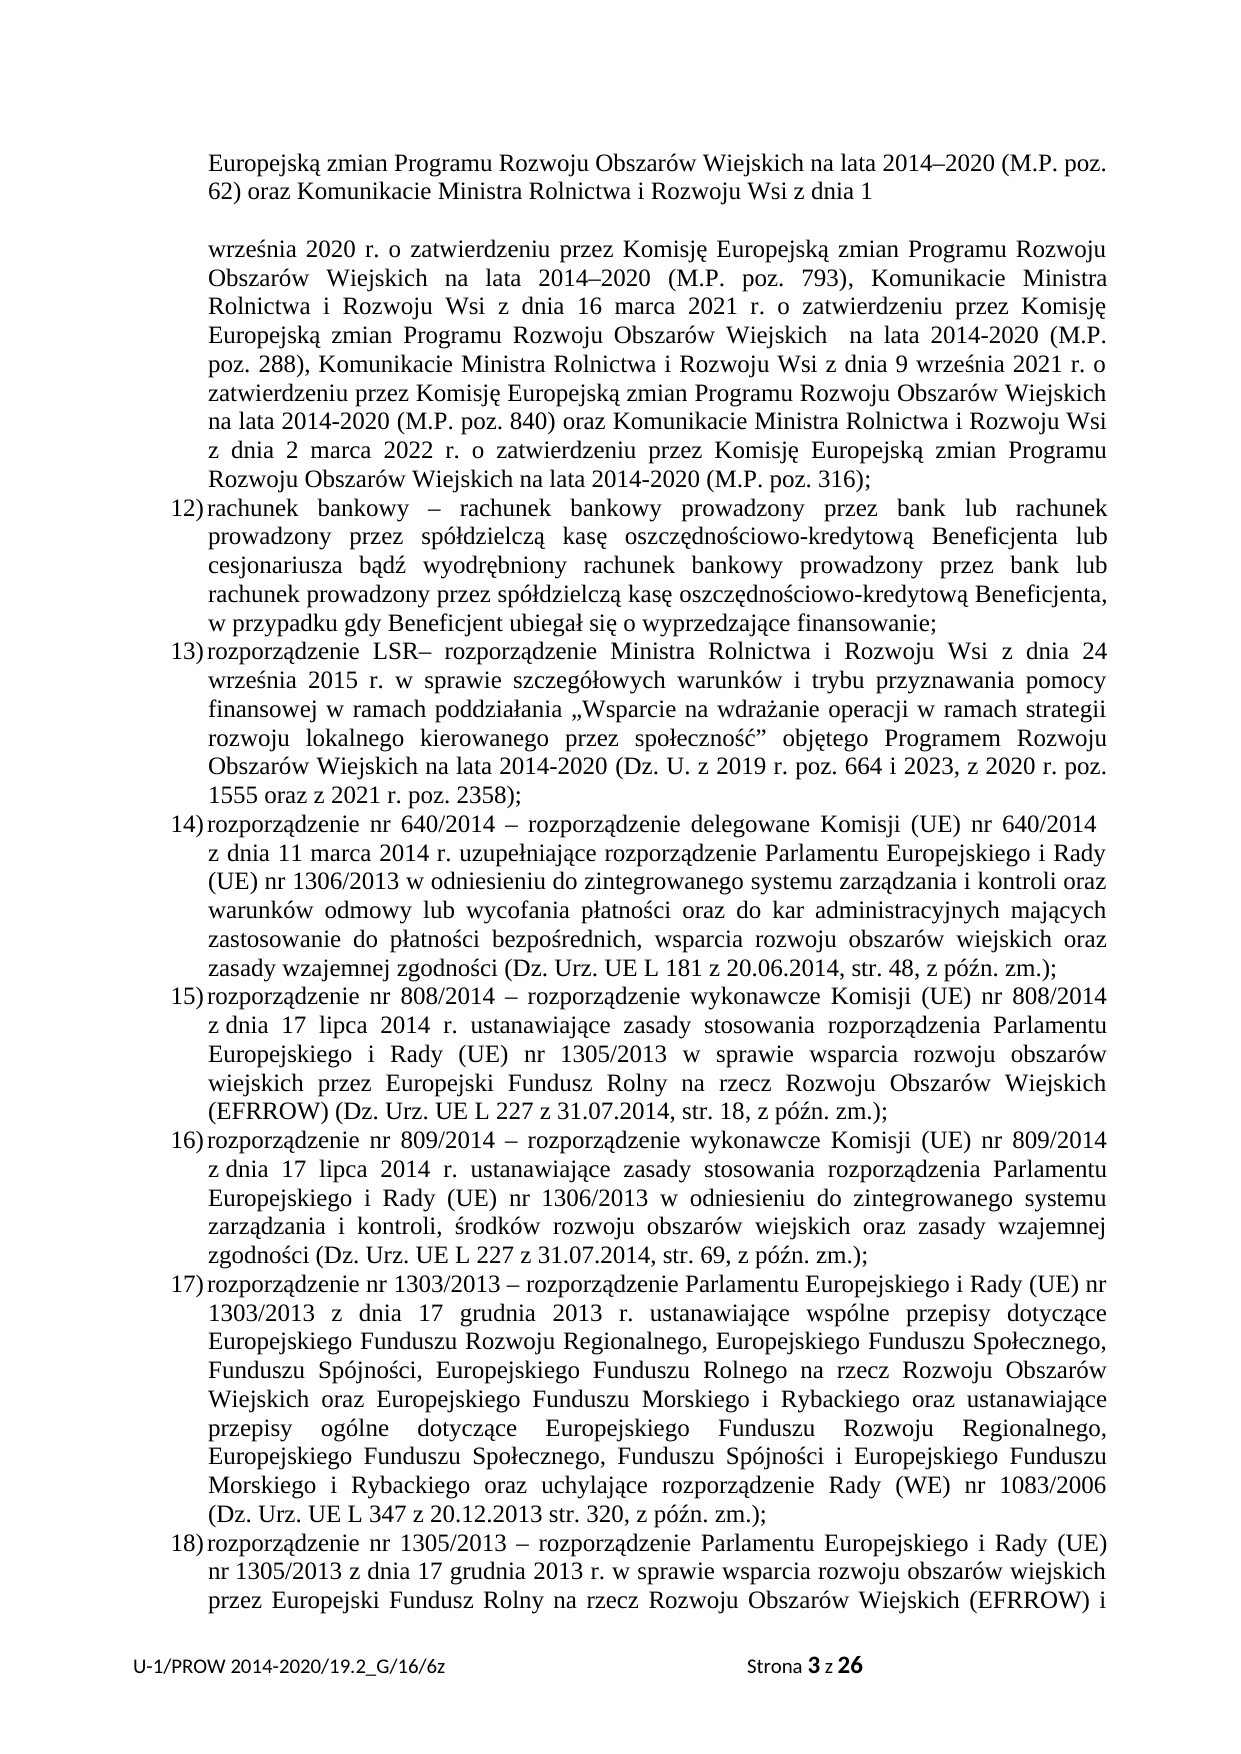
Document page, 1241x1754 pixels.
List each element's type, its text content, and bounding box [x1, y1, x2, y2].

text rozporządzenie nr 808/2014 – rozporządzenie wykonawcze Komisji (UE) nr 808/2014 z dnia 17 lipca 2014 r. ustanawiające zasady stosowania rozporządzenia Parlamentu Europejskiego i Rady (UE) nr 1305/2013 w sprawie wsparcia rozwoju obszarów wiejskich przez Europejski Fundusz Rolny na rzecz Rozwoju Obszarów Wiejskich (EFRROW) (Dz. Urz. UE L 227 z 31.07.2014, str. 18, z późn. zm.); [170, 981, 1107, 1125]
text rozporządzenie LSR– rozporządzenie Ministra Rolnictwa i Rozwoju Wsi z dnia 24 września 2015 r. w sprawie szczegółowych warunków i trybu przyznawania pomocy finansowej w ramach poddziałania „Wsparcie na wdrażanie operacji w ramach strategii rozwoju lokalnego kierowanego przez społeczność” objętego Programem Rozwoju Obszarów Wiejskich na lata 2014-2020 (Dz. U. z 2019 r. poz. 664 i 2023, z 2020 r. poz. 1555 oraz z 2021 r. poz. 2358); [170, 636, 1107, 809]
text rozporządzenie nr 1303/2013 – rozporządzenie Parlamentu Europejskiego i Rady (UE) nr 1303/2013 z dnia 17 grudnia 2013 r. ustanawiające wspólne przepisy dotyczące Europejskiego Funduszu Rozwoju Regionalnego, Europejskiego Funduszu Społecznego, Funduszu Spójności, Europejskiego Funduszu Rolnego na rzecz Rozwoju Obszarów Wiejskich oraz Europejskiego Funduszu Morskiego i Rybackiego oraz ustanawiające przepisy ogólne dotyczące Europejskiego Funduszu Rozwoju Regionalnego, Europejskiego Funduszu Społecznego, Funduszu Spójności i Europejskiego Funduszu Morskiego i Rybackiego oraz uchylające rozporządzenie Rady (WE) nr 1083/2006 (Dz. Urz. UE L 347 z 20.12.2013 str. 320, z późn. zm.); [170, 1269, 1107, 1528]
text rozporządzenie nr 809/2014 – rozporządzenie wykonawcze Komisji (UE) nr 809/2014 z dnia 17 lipca 2014 r. ustanawiające zasady stosowania rozporządzenia Parlamentu Europejskiego i Rady (UE) nr 1306/2013 w odniesieniu do zintegrowanego systemu zarządzania i kontroli, środków rozwoju obszarów wiejskich oraz zasady wzajemnej zgodności (Dz. Urz. UE L 227 z 31.07.2014, str. 69, z późn. zm.); [170, 1125, 1107, 1269]
text rozporządzenie nr 640/2014 – rozporządzenie delegowane Komisji (UE) nr 640/2014 z dnia 11 marca 2014 r. uzupełniające rozporządzenie Parlamentu Europejskiego i Rady (UE) nr 1306/2013 w odniesieniu do zintegrowanego systemu zarządzania i kontroli oraz warunków odmowy lub wycofania płatności oraz do kar administracyjnych mających zastosowanie do płatności bezpośrednich, wsparcia rozwoju obszarów wiejskich oraz zasady wzajemnej zgodności (Dz. Urz. UE L 181 z 20.06.2014, str. 48, z późn. zm.); [170, 809, 1107, 981]
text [170, 148, 1107, 205]
text rachunek bankowy – rachunek bankowy prowadzony przez bank lub rachunek prowadzony przez spółdzielczą kasę oszczędnościowo-kredytową Beneficjenta lub cesjonariusza bądź wyodrębniony rachunek bankowy prowadzony przez bank lub rachunek prowadzony przez spółdzielczą kasę oszczędnościowo-kredytową Beneficjenta, w przypadku gdy Beneficjent ubiegał się o wyprzedzające finansowanie; [170, 493, 1107, 636]
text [170, 1528, 1107, 1614]
list września 2020 r. o zatwierdzeniu przez Komisję Europejską zmian Programu Rozwoju Obszarów Wiejskich na lata 2014–2020 (M.P. poz. 793), Komunikacie Ministra Rolnictwa i Rozwoju Wsi z dnia 16 marca 2021 r. o zatwierdzeniu przez Komisję Europejską zmian Programu Rozwoju Obszarów Wiejskich na lata 2014-2020 (M.P. poz. 288), Komunikacie Ministra Rolnictwa i Rozwoju Wsi z dnia 9 września 2021 r. o zatwierdzeniu przez Komisję Europejską zmian Programu Rozwoju Obszarów Wiejskich na lata 2014-2020 (M.P. poz. 840) oraz Komunikacie Ministra Rolnictwa i Rozwoju Wsi z dnia 2 marca 2022 r. o zatwierdzeniu przez Komisję Europejską zmian Programu Rozwoju Obszarów Wiejskich na lata 2014-2020 (M.P. poz. 316); [208, 234, 1107, 493]
